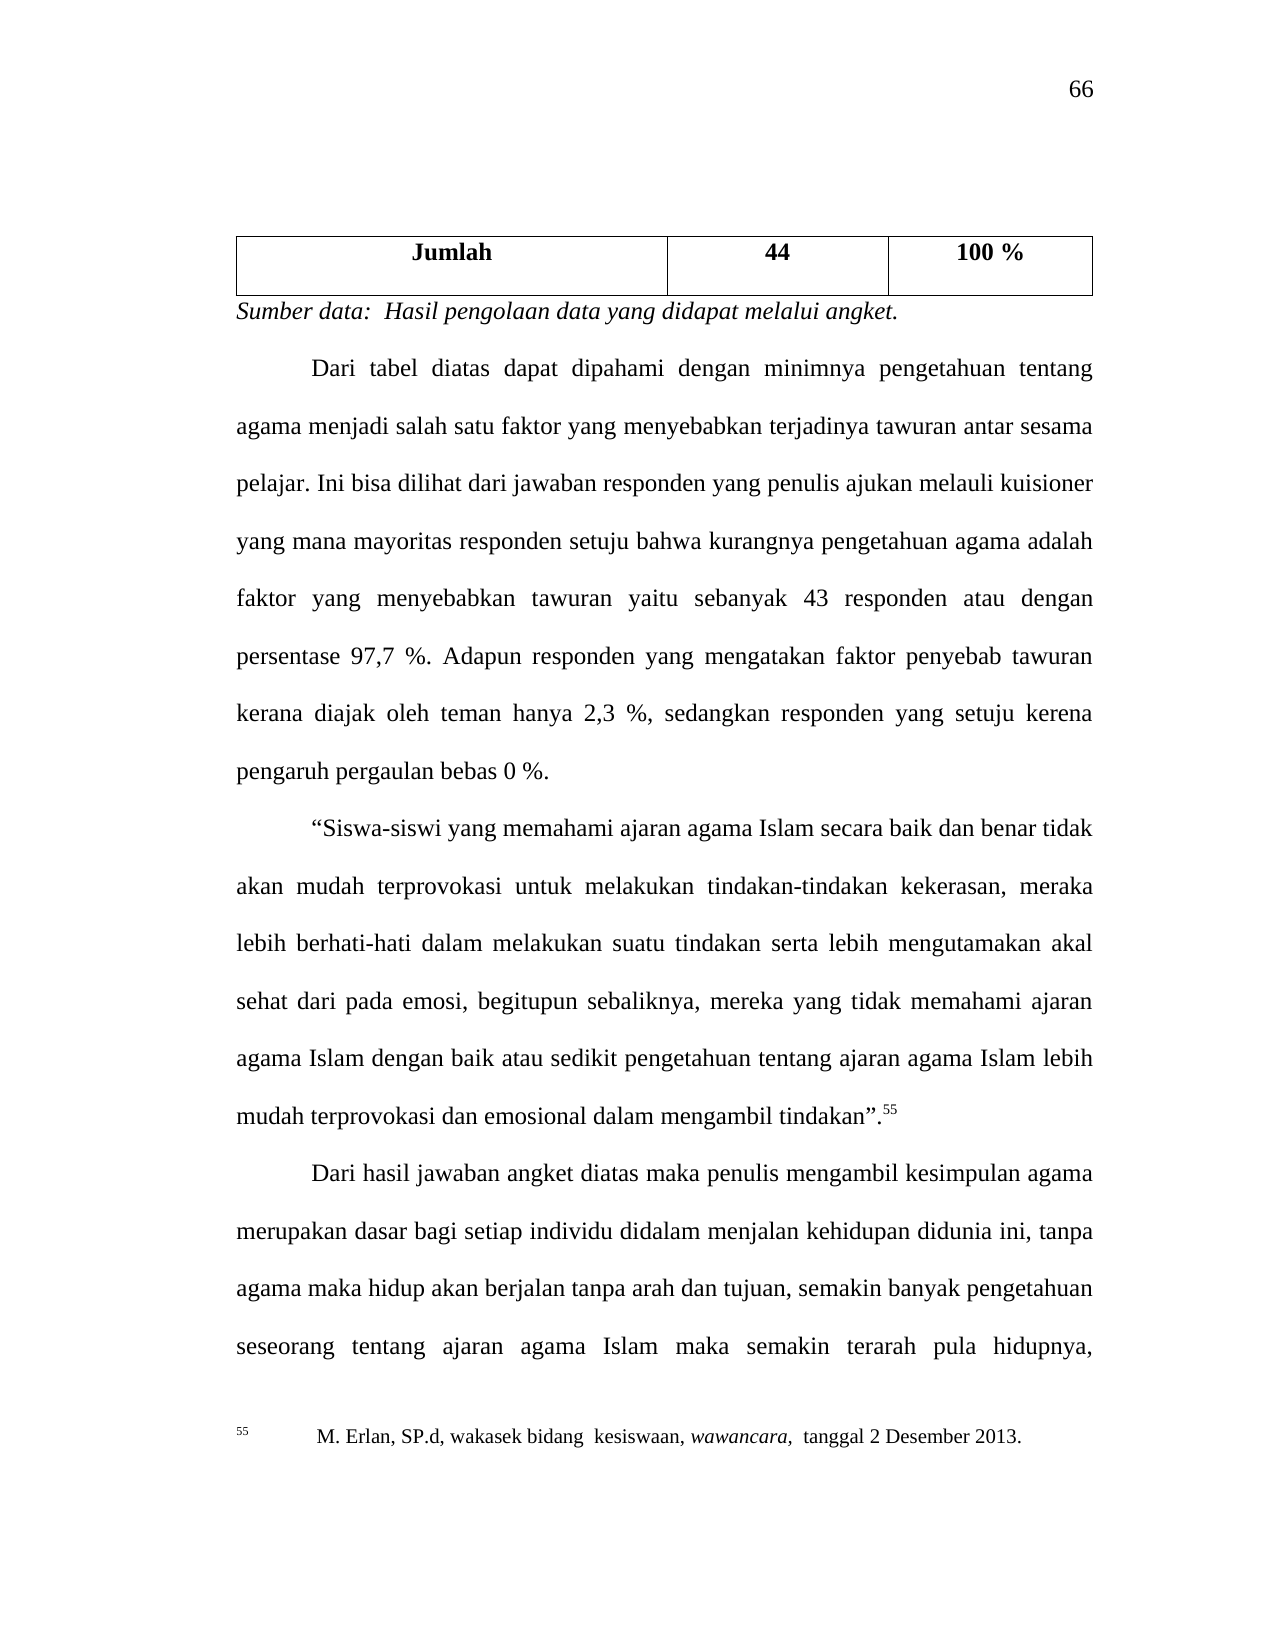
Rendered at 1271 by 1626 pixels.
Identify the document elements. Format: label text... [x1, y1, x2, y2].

table_cell 100 % [889, 237, 1092, 295]
text Sumber data: Hasil pengolaan data yang didapat melalui angket. [177, 296, 1094, 324]
table_cell 44 [668, 237, 888, 295]
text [236, 1158, 1094, 1359]
table_cell Jumlah [237, 237, 667, 295]
text Dari tabel diatas dapat dipahami dengan minimnya pengetahuan tentang agama menjadi salah satu faktor yang menyebabkan terjadinya tawuran antar sesama pelajar. Ini bisa dilihat dari jawaban responden yang penulis ajukan melauli kuisioner yang mana mayoritas responden setuju bahwa kurangnya pengetahuan agama adalah faktor yang menyebabkan tawuran yaitu sebanyak 43 responden atau dengan persentase 97,7 %. Adapun responden yang mengatakan faktor penyebab tawuran kerana diajak oleh teman hanya 2,3 %, sedangkan responden yang setuju kerena pengaruh pergaulan bebas 0 %. [236, 353, 1094, 784]
text “Siswa-siswi yang memahami ajaran agama Islam secara baik dan benar tidak akan mudah terprovokasi untuk melakukan tindakan-tindakan kekerasan, meraka lebih berhati-hati dalam melakukan suatu tindakan serta lebih mengutamakan akal sehat dari pada emosi, begitupun sebaliknya, mereka yang tidak memahami ajaran agama Islam dengan baik atau sedikit pengetahuan tentang ajaran agama Islam lebih mudah terprovokasi dan emosional dalam mengambil tindakan”. [236, 813, 1094, 1129]
